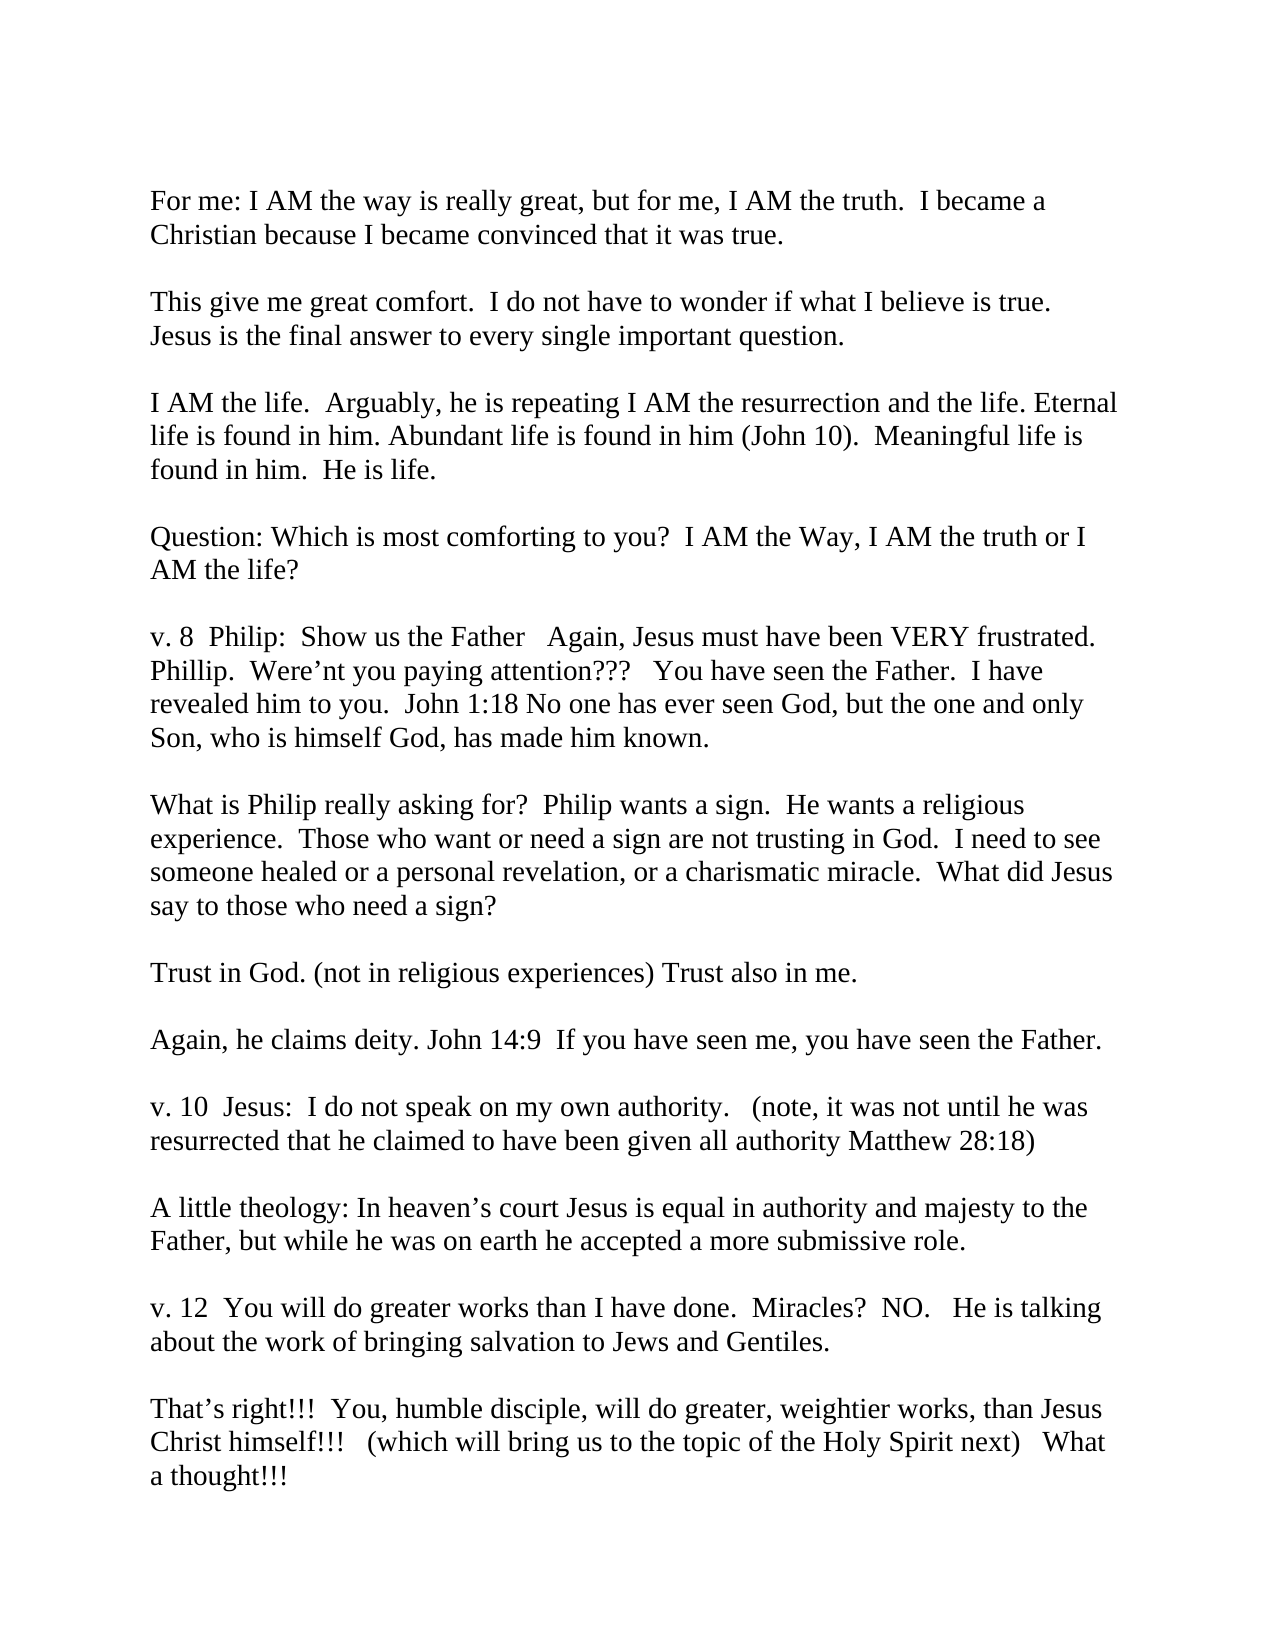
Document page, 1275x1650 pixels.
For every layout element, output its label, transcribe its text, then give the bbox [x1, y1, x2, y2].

text v. 10 Jesus: I do not speak on my own authority. (note, it was not until he was resurrected that he claimed to have been given all authority Matthew 28:18) [150, 1089, 1125, 1156]
text What is Philip really asking for? Philip wants a sign. He wants a religious experience. Those who want or need a sign are not trusting in God. I need to see someone healed or a personal revelation, or a charismatic miracle. What did Jesus say to those who need a sign? [150, 787, 1125, 921]
text v. 8 Philip: Show us the Father Again, Jesus must have been VERY frustrated. Phillip. Were’nt you paying attention??? You have seen the Father. I have revealed him to you. John 1:18 No one has ever seen God, but the one and only Son, who is himself God, has made him known. [150, 619, 1125, 754]
text For me: I AM the way is really great, but for me, I AM the truth. I became a Christian because I became convinced that it was true. [150, 183, 1125, 251]
text I AM the life. Arguably, he is repeating I AM the resurrection and the life. Eternal life is found in him. Abundant life is found in him (John 10). Meaningful life is found in him. He is life. [150, 385, 1125, 485]
text Question: Which is most comforting to you? I AM the Way, I AM the truth or I AM the life? [150, 519, 1125, 586]
text This give me great comfort. I do not have to wonder if what I believe is true. Jesus is the final answer to every single important question. [150, 284, 1125, 351]
text Again, he claims deity. John 14:9 If you have seen me, you have seen the Father. [150, 1022, 1125, 1056]
text v. 12 You will do greater works than I have done. Miracles? NO. He is talking about the work of bringing salvation to Jews and Gentiles. [150, 1290, 1125, 1357]
text A little theology: In heaven’s court Jesus is equal in authority and majesty to the Father, but while he was on earth he accepted a more submissive role. [150, 1190, 1125, 1257]
text Trust in God. (not in religious experiences) Trust also in me. [150, 955, 1125, 988]
text That’s right!!! You, humble disciple, will do greater, weightier works, than Jesus Christ himself!!! (which will bring us to the topic of the Holy Spirit next) What a thought!!! [150, 1391, 1125, 1492]
